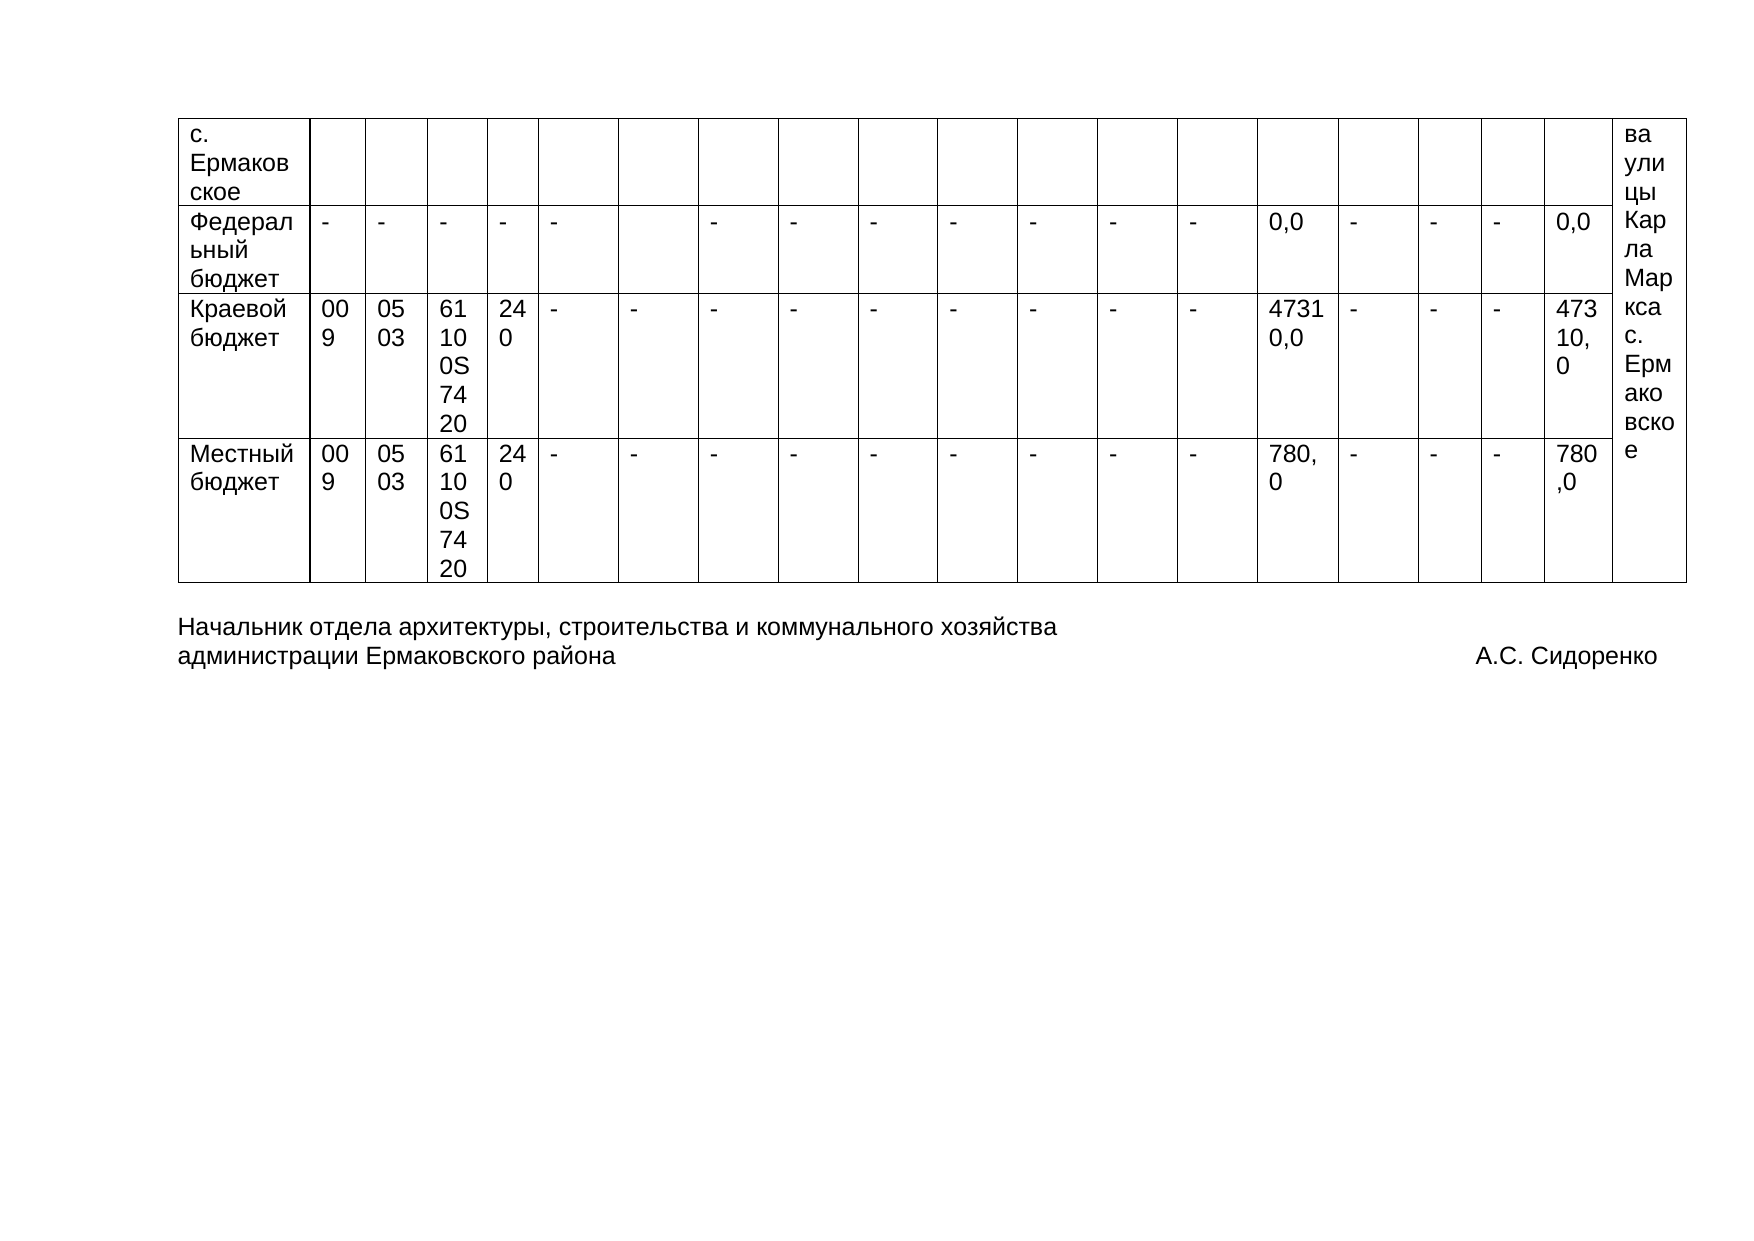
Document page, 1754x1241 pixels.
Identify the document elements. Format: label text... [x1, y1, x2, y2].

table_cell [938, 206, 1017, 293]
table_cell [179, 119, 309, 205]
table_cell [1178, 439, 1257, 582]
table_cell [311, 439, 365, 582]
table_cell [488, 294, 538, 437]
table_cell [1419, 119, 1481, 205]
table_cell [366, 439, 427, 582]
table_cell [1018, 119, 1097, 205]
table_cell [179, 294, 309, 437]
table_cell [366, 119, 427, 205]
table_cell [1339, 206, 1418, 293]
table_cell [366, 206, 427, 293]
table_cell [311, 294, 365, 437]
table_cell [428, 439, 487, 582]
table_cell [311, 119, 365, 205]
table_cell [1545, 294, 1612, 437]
text администрации Ермаковского района А.С. Сидоренко [177, 641, 1665, 669]
text Начальник отдела архитектуры, строительства и коммунального хозяйства [177, 612, 1665, 641]
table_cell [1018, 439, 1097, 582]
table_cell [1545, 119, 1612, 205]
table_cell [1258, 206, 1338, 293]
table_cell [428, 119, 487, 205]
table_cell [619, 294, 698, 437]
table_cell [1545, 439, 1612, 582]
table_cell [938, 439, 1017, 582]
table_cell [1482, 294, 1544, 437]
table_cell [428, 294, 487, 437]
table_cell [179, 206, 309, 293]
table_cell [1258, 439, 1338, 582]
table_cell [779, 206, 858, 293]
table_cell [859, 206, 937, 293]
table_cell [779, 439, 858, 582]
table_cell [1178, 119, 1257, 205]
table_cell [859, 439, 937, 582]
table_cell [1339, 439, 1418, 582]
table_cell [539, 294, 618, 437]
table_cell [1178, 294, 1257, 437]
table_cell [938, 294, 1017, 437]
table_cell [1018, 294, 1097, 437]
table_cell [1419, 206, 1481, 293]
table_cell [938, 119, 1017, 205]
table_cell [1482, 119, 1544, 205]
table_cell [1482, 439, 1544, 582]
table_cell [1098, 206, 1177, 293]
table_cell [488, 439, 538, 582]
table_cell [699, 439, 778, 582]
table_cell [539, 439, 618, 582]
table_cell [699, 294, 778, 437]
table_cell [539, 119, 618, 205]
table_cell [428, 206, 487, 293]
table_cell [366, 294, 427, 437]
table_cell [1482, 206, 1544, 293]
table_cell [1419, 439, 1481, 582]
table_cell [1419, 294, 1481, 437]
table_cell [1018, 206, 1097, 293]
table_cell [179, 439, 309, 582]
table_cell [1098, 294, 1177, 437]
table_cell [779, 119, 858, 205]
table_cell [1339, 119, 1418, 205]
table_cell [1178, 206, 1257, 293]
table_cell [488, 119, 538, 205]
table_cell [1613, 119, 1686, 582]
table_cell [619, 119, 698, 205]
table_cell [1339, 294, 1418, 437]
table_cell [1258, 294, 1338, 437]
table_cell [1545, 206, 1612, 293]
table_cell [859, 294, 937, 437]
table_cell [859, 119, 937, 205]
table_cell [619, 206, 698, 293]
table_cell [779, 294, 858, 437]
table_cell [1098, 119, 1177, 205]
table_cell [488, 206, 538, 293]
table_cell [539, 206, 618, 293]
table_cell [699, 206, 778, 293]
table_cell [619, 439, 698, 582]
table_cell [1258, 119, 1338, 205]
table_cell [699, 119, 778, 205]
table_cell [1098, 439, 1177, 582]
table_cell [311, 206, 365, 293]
